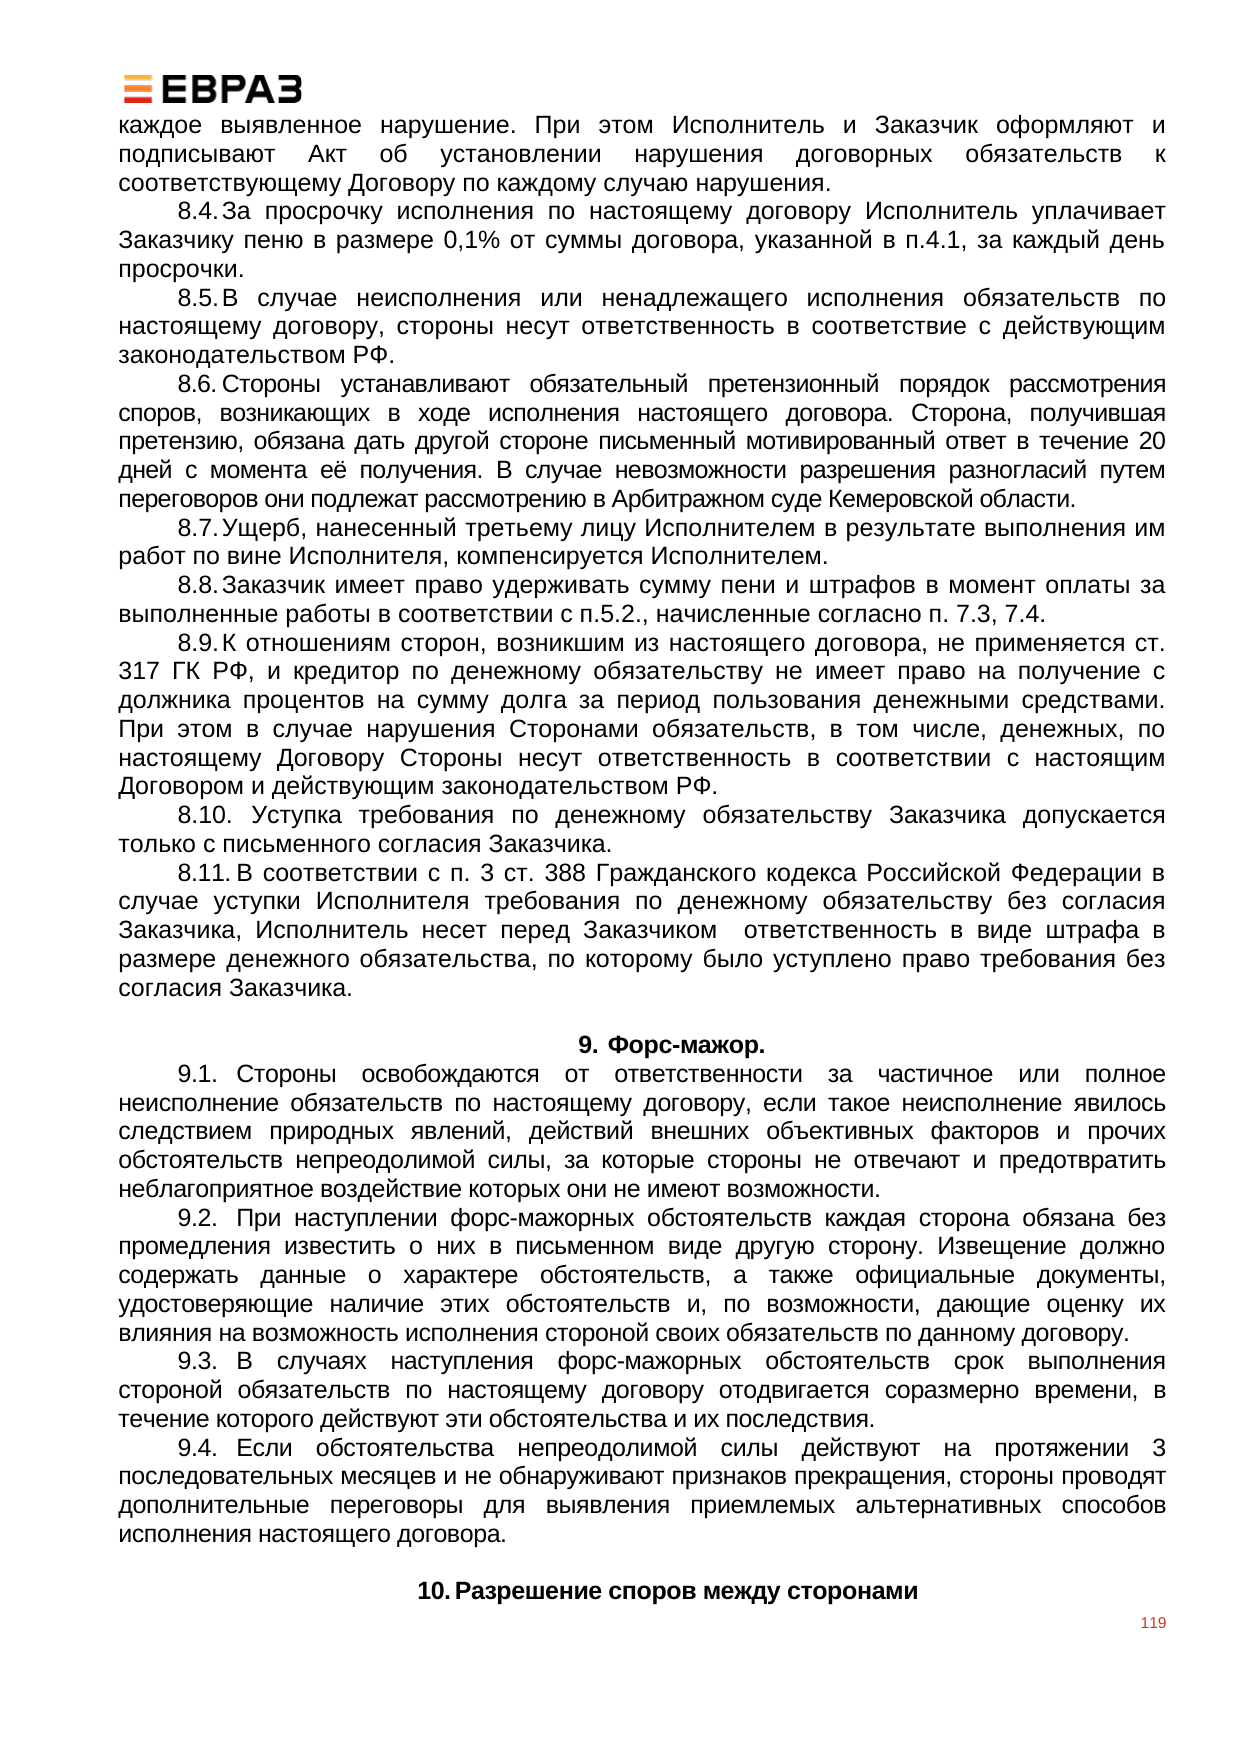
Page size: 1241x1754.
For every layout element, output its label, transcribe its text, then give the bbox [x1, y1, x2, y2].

list При наступлении форс-мажорных обстоятельств каждая сторона обязана без промедления известить о них в письменном виде другую сторону. Извещение должно содержать данные о характере обстоятельств, а также официальные документы, удостоверяющие наличие этих обстоятельств и, по возможности, дающие оценку их влияния на возможность исполнения стороной своих обязательств по данному договору. [118, 1202, 1167, 1346]
list В случае неисполнения или ненадлежащего исполнения обязательств по настоящему договору, стороны несут ответственность в соответствие с действующим законодательством РФ. [118, 282, 1167, 369]
list Разрешение споров между сторонами [169, 1576, 1167, 1605]
picture [124, 75, 302, 103]
list Если обстоятельства непреодолимой силы действуют на протяжении 3 последовательных месяцев и не обнаруживают признаков прекращения, стороны проводят дополнительные переговоры для выявления приемлемых альтернативных способов исполнения настоящего договора. [118, 1432, 1167, 1547]
list Форс-мажор. [118, 1030, 1167, 1059]
list В соответствии с п. 3 ст. 388 Гражданского кодекса Российской Федерации в случае уступки Исполнителя требования по денежному обязательству без согласия Заказчика, Исполнитель несет перед Заказчиком ответственность в виде штрафа в размере денежного обязательства, по которому было уступлено право требования без согласия Заказчика. [118, 857, 1167, 1001]
list Стороны освобождаются от ответственности за частичное или полное неисполнение обязательств по настоящему договору, если такое неисполнение явилось следствием природных явлений, действий внешних объективных факторов и прочих обстоятельств непреодолимой силы, за которые стороны не отвечают и предотвратить неблагоприятное воздействие которых они не имеют возможности. [118, 1059, 1167, 1202]
list Стороны устанавливают обязательный претензионный порядок рассмотрения споров, возникающих в ходе исполнения настоящего договора. Сторона, получившая претензию, обязана дать другой стороне письменный мотивированный ответ в течение 20 дней с момента её получения. В случае невозможности разрешения разногласий путем переговоров они подлежат рассмотрению в Арбитражном суде Кемеровской области. [118, 369, 1167, 512]
list Заказчик имеет право удерживать сумму пени и штрафов в момент оплаты за выполненные работы в соответствии с п.5.2., начисленные согласно п. 7.3, 7.4. [118, 570, 1167, 627]
list За просрочку исполнения по настоящему договору Исполнитель уплачивает Заказчику пеню в размере 0,1% от суммы договора, указанной в п.4.1, за каждый день просрочки. [118, 196, 1167, 282]
list Уступка требования по денежному обязательству Заказчика допускается только c письменного согласия Заказчика. [118, 800, 1167, 857]
list Ущерб, нанесенный третьему лицу Исполнителем в результате выполнения им работ по вине Исполнителя, компенсируется Исполнителем. [118, 512, 1167, 570]
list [118, 110, 1167, 196]
list К отношениям сторон, возникшим из настоящего договора, не применяется ст. 317 ГК РФ, и кредитор по денежному обязательству не имеет право на получение с должника процентов на сумму долга за период пользования денежными средствами. При этом в случае нарушения Сторонами обязательств, в том числе, денежных, по настоящему Договору Стороны несут ответственность в соответствии с настоящим Договором и действующим законодательством РФ. [118, 627, 1167, 800]
list В случаях наступления форс-мажорных обстоятельств срок выполнения стороной обязательств по настоящему договору отодвигается соразмерно времени, в течение которого действуют эти обстоятельства и их последствия. [118, 1346, 1167, 1432]
